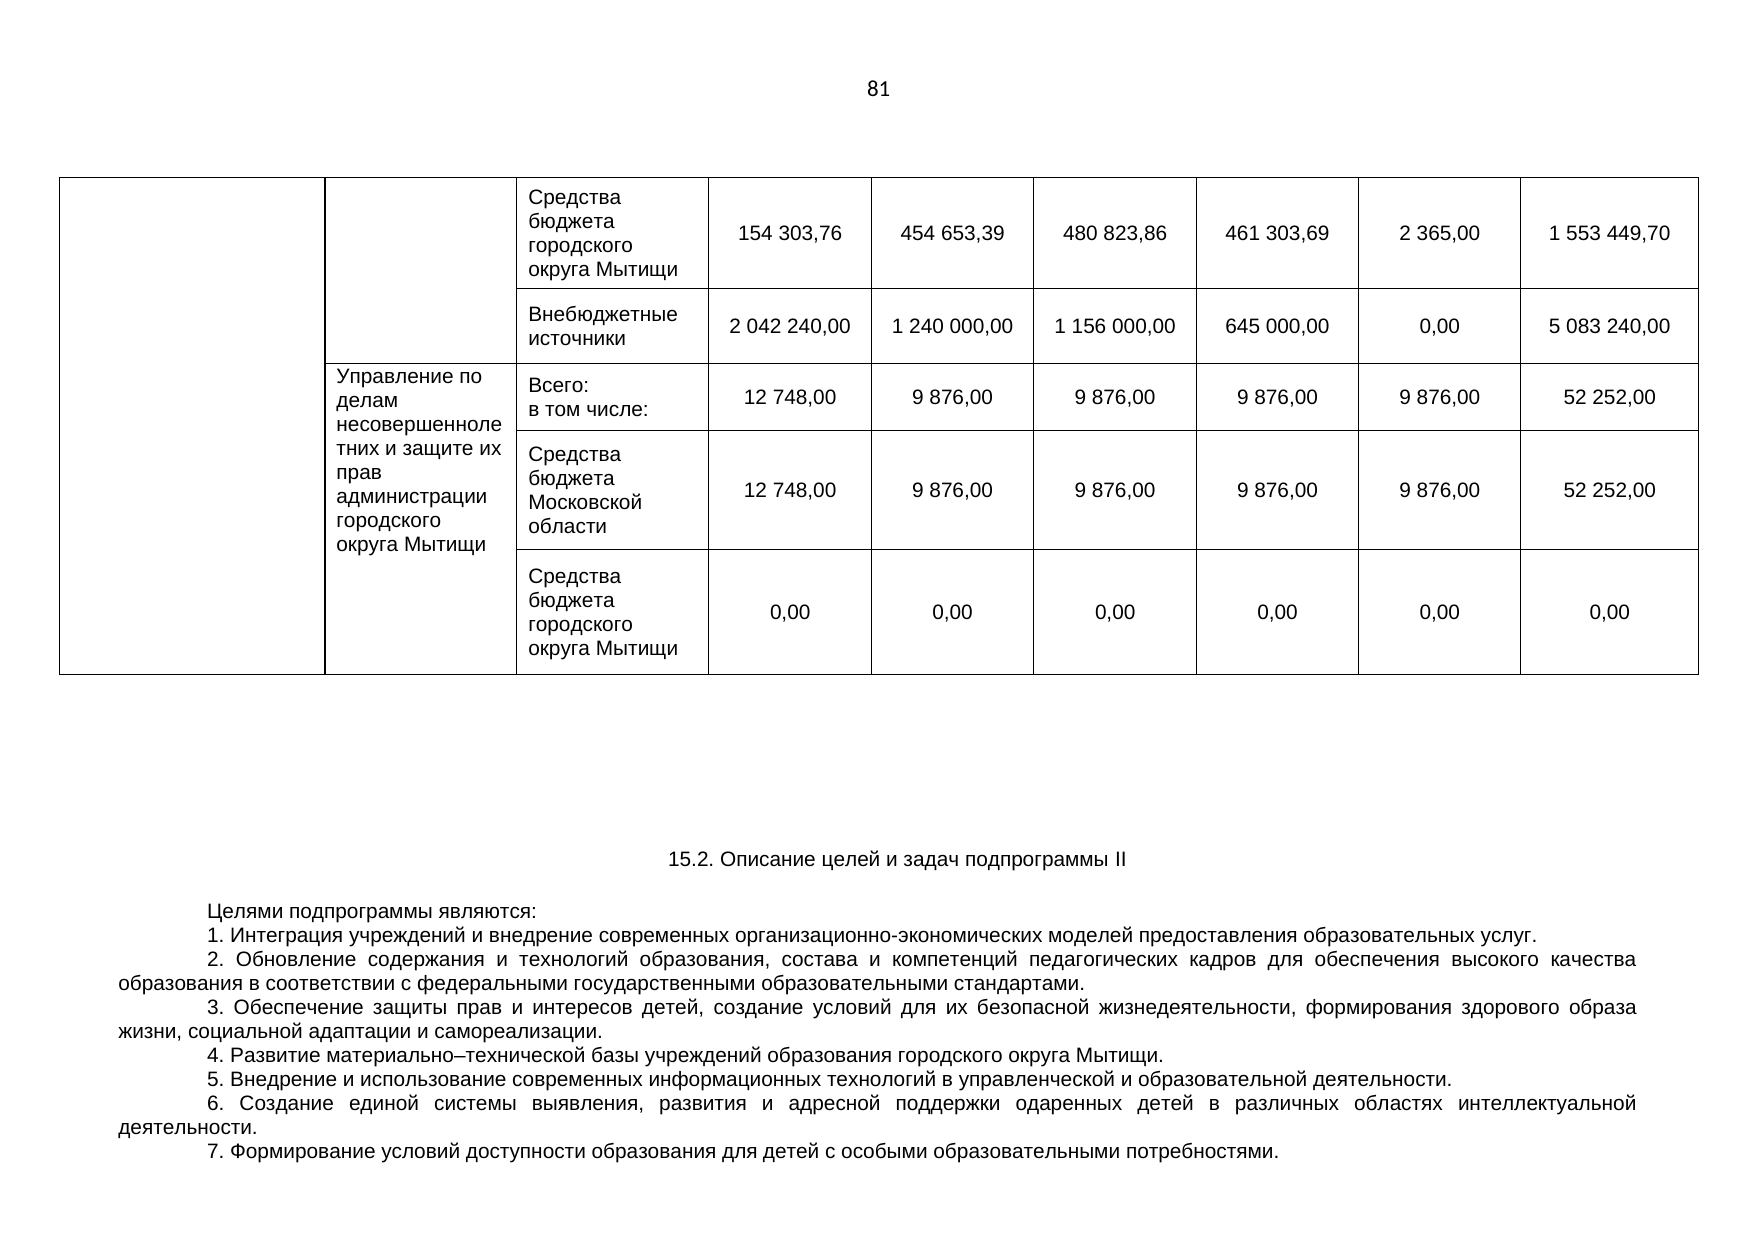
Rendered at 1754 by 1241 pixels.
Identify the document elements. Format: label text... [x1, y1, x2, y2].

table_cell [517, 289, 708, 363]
text 5. Внедрение и использование современных информационных технологий в управленческой и образовательной деятельности. [118, 1067, 1639, 1091]
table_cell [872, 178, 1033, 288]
text 6. Создание единой системы выявления, развития и адресной поддержки одаренных детей в различных областях интеллектуальной деятельности. [118, 1091, 1639, 1138]
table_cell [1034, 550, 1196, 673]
text 7. Формирование условий доступности образования для детей с особыми образовательными потребностями. [118, 1138, 1639, 1162]
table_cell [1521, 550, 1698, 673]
text Целями подпрограммы являются: [118, 899, 1639, 923]
text 2. Обновление содержания и технологий образования, состава и компетенций педагогических кадров для обеспечения высокого качества образования в соответствии с федеральными государственными образовательными стандартами. [118, 947, 1639, 995]
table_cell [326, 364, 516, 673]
text 3. Обеспечение защиты прав и интересов детей, создание условий для их безопасной жизнедеятельности, формирования здорового образа жизни, социальной адаптации и самореализации. [118, 995, 1639, 1043]
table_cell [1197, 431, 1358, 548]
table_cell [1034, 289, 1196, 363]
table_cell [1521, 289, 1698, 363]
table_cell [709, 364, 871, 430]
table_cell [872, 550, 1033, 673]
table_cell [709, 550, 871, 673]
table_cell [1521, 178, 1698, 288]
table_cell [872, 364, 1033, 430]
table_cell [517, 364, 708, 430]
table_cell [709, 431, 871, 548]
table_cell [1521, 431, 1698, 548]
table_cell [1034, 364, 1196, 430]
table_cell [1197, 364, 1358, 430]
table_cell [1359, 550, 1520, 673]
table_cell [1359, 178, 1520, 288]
text 1. Интеграция учреждений и внедрение современных организационно-экономических моделей предоставления образовательных услуг. [118, 923, 1639, 947]
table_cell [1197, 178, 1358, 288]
text 4. Развитие материально–технической базы учреждений образования городского округа Мытищи. [118, 1043, 1639, 1067]
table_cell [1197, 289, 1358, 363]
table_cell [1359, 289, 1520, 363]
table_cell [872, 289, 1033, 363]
text 15.2. Описание целей и задач подпрограммы II [155, 847, 1639, 871]
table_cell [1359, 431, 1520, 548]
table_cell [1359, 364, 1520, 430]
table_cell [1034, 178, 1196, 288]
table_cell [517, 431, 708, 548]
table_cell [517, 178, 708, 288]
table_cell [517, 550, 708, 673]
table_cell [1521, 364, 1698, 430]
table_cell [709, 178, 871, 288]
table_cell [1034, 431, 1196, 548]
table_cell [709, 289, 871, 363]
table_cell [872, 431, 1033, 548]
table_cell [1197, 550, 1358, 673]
